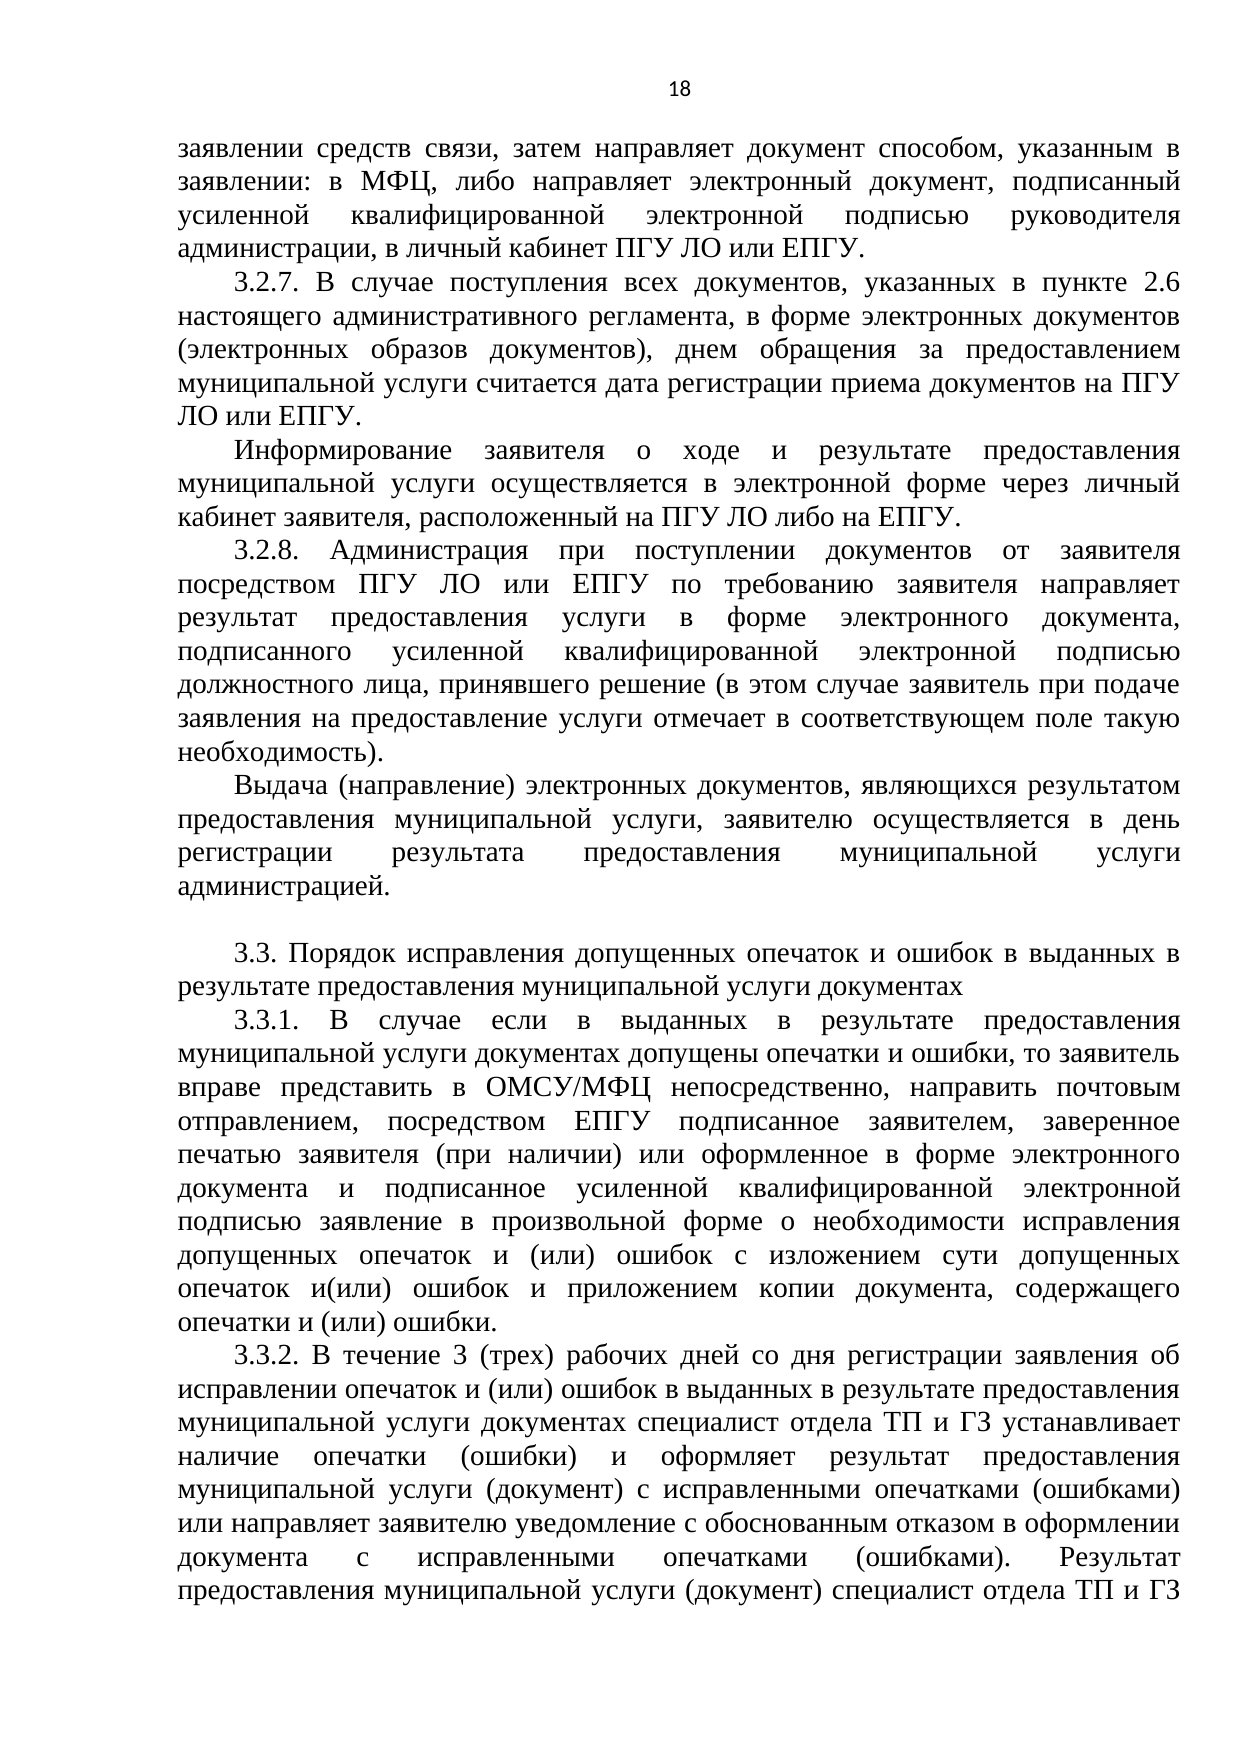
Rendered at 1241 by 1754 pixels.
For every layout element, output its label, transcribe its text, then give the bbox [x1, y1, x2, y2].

text 3.3.1. В случае если в выданных в результате предоставления муниципальной услуги документах допущены опечатки и ошибки, то заявитель вправе представить в ОМСУ/МФЦ непосредственно, направить почтовым отправлением, посредством ЕПГУ подписанное заявителем, заверенное печатью заявителя (при наличии) или оформленное в форме электронного документа и подписанное усиленной квалифицированной электронной подписью заявление в произвольной форме о необходимости исправления допущенных опечаток и (или) ошибок с изложением сути допущенных опечаток и(или) ошибок и приложением копии документа, содержащего опечатки и (или) ошибки. [177, 1002, 1181, 1337]
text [177, 1337, 1181, 1606]
text Информирование заявителя о ходе и результате предоставления муниципальной услуги осуществляется в электронной форме через личный кабинет заявителя, расположенный на ПГУ ЛО либо на ЕПГУ. [177, 432, 1181, 532]
text 3.2.8. Администрация при поступлении документов от заявителя посредством ПГУ ЛО или ЕПГУ по требованию заявителя направляет результат предоставления услуги в форме электронного документа, подписанного усиленной квалифицированной электронной подписью должностного лица, принявшего решение (в этом случае заявитель при подаче заявления на предоставление услуги отмечает в соответствующем поле такую необходимость). [177, 532, 1181, 767]
text Выдача (направление) электронных документов, являющихся результатом предоставления муниципальной услуги, заявителю осуществляется в день регистрации результата предоставления муниципальной услуги администрацией. [177, 767, 1181, 901]
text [177, 130, 1181, 264]
text 3.2.7. В случае поступления всех документов, указанных в пункте 2.6 настоящего административного регламента, в форме электронных документов (электронных образов документов), днем обращения за предоставлением муниципальной услуги считается дата регистрации приема документов на ПГУ ЛО или ЕПГУ. [177, 264, 1181, 432]
text 3.3. Порядок исправления допущенных опечаток и ошибок в выданных в результате предоставления муниципальной услуги документах [177, 935, 1181, 1002]
